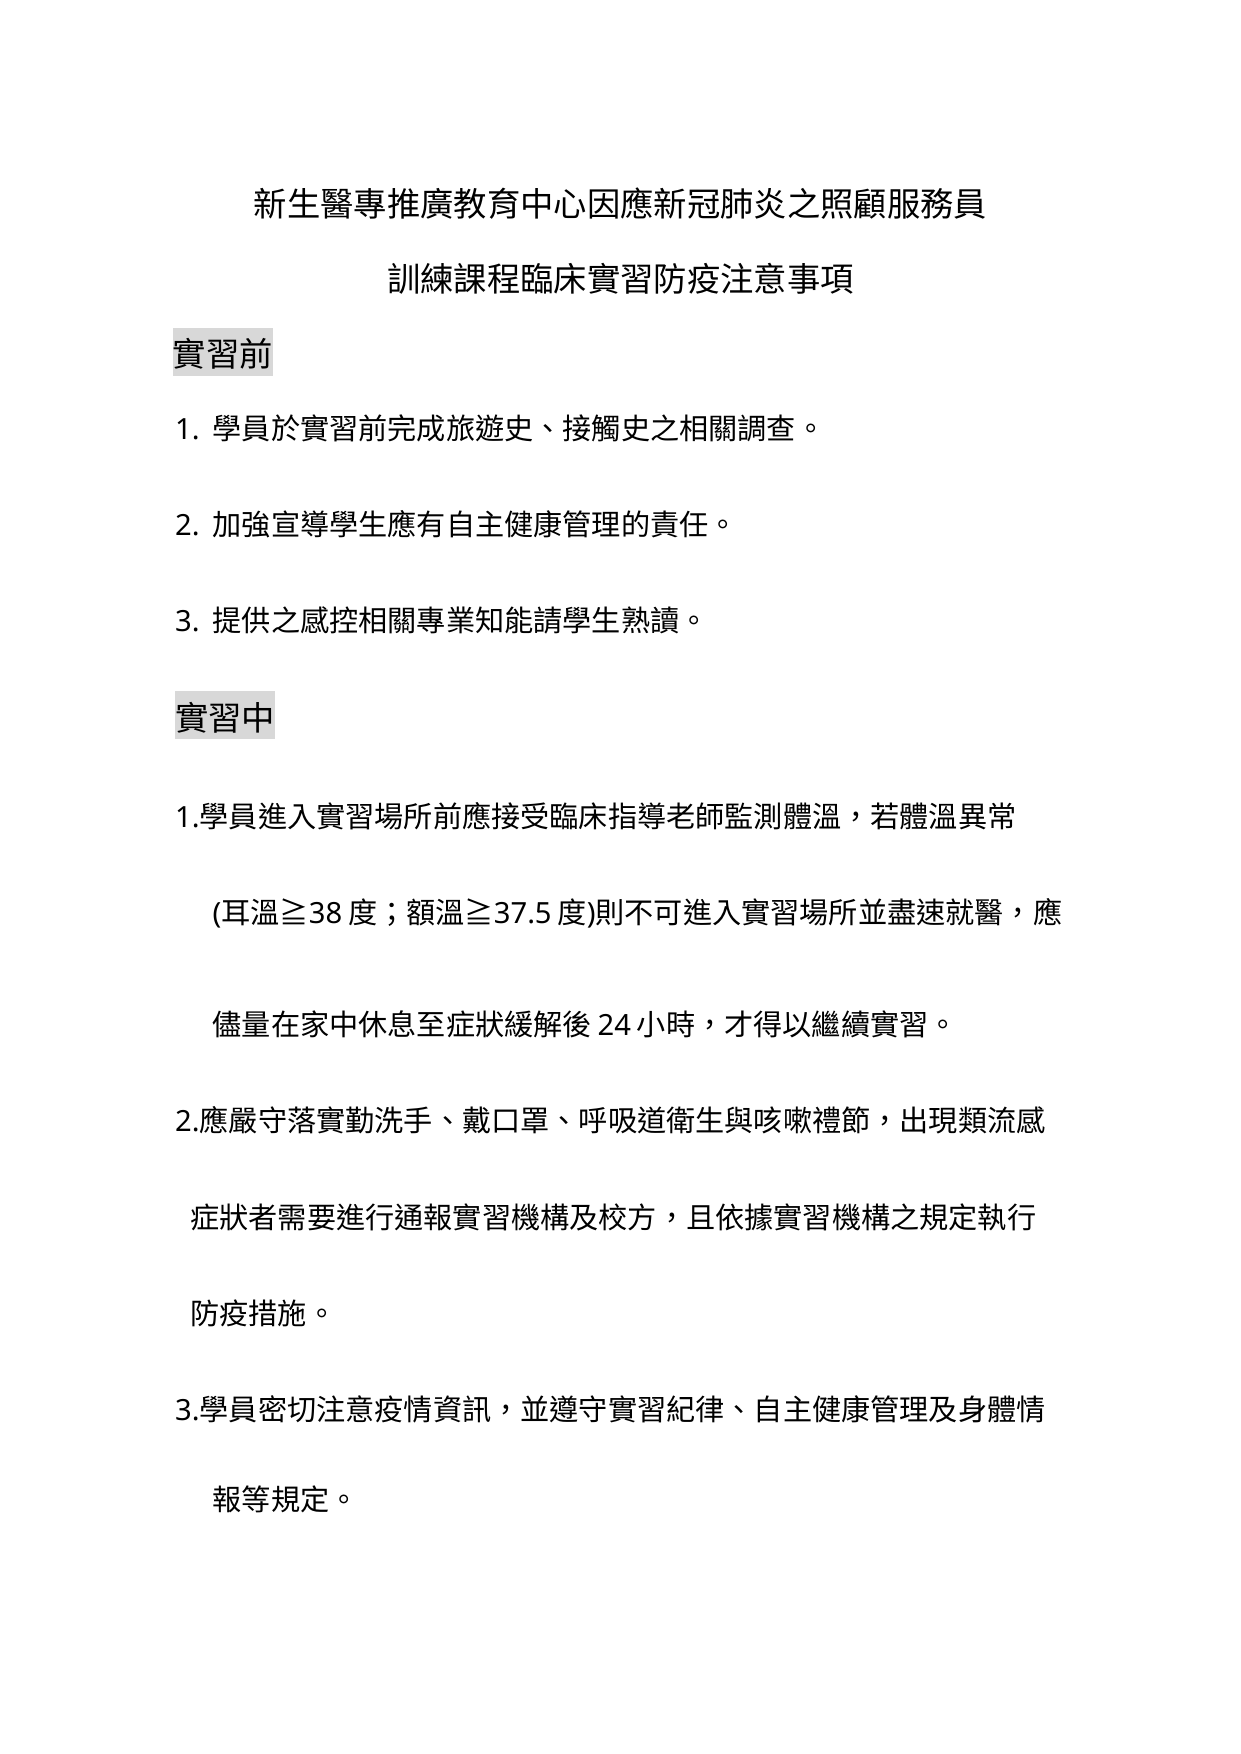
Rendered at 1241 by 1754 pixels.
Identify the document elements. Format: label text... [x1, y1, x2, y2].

text 實習中 [175, 678, 1065, 753]
list 1.學員進入實習場所前應接受臨床指導老師監測體溫，若體溫異常 [175, 777, 1065, 852]
text 實習前 [173, 314, 1053, 389]
text 新生醫專推廣教育中心因應新冠肺炎之照顧服務員 [187, 164, 1053, 239]
text 2.應嚴守落實勤洗手、戴口罩、呼吸道衛生與咳嗽禮節，出現類流感 [175, 1082, 1065, 1157]
list (耳溫≧38度；額溫≧37.5度)則不可進入實習場所並盡速就醫，應儘量在家中休息至症狀緩解後24小時，才得以繼續實習。 [212, 873, 1065, 1061]
list 加強宣導學生應有自主健康管理的責任。 [175, 486, 1065, 561]
text 症狀者需要進行通報實習機構及校方，且依據實習機構之規定執行 [175, 1178, 1065, 1253]
list 提供之感控相關專業知能請學生熟讀。 [175, 582, 1065, 657]
text 3.學員密切注意疫情資訊，並遵守實習紀律、自主健康管理及身體情 [175, 1370, 1065, 1445]
text 報等規定。 [212, 1477, 1044, 1519]
text 防疫措施。 [175, 1274, 1065, 1349]
text 訓練課程臨床實習防疫注意事項 [187, 239, 1053, 314]
list 學員於實習前完成旅遊史、接觸史之相關調查。 [175, 389, 1065, 464]
